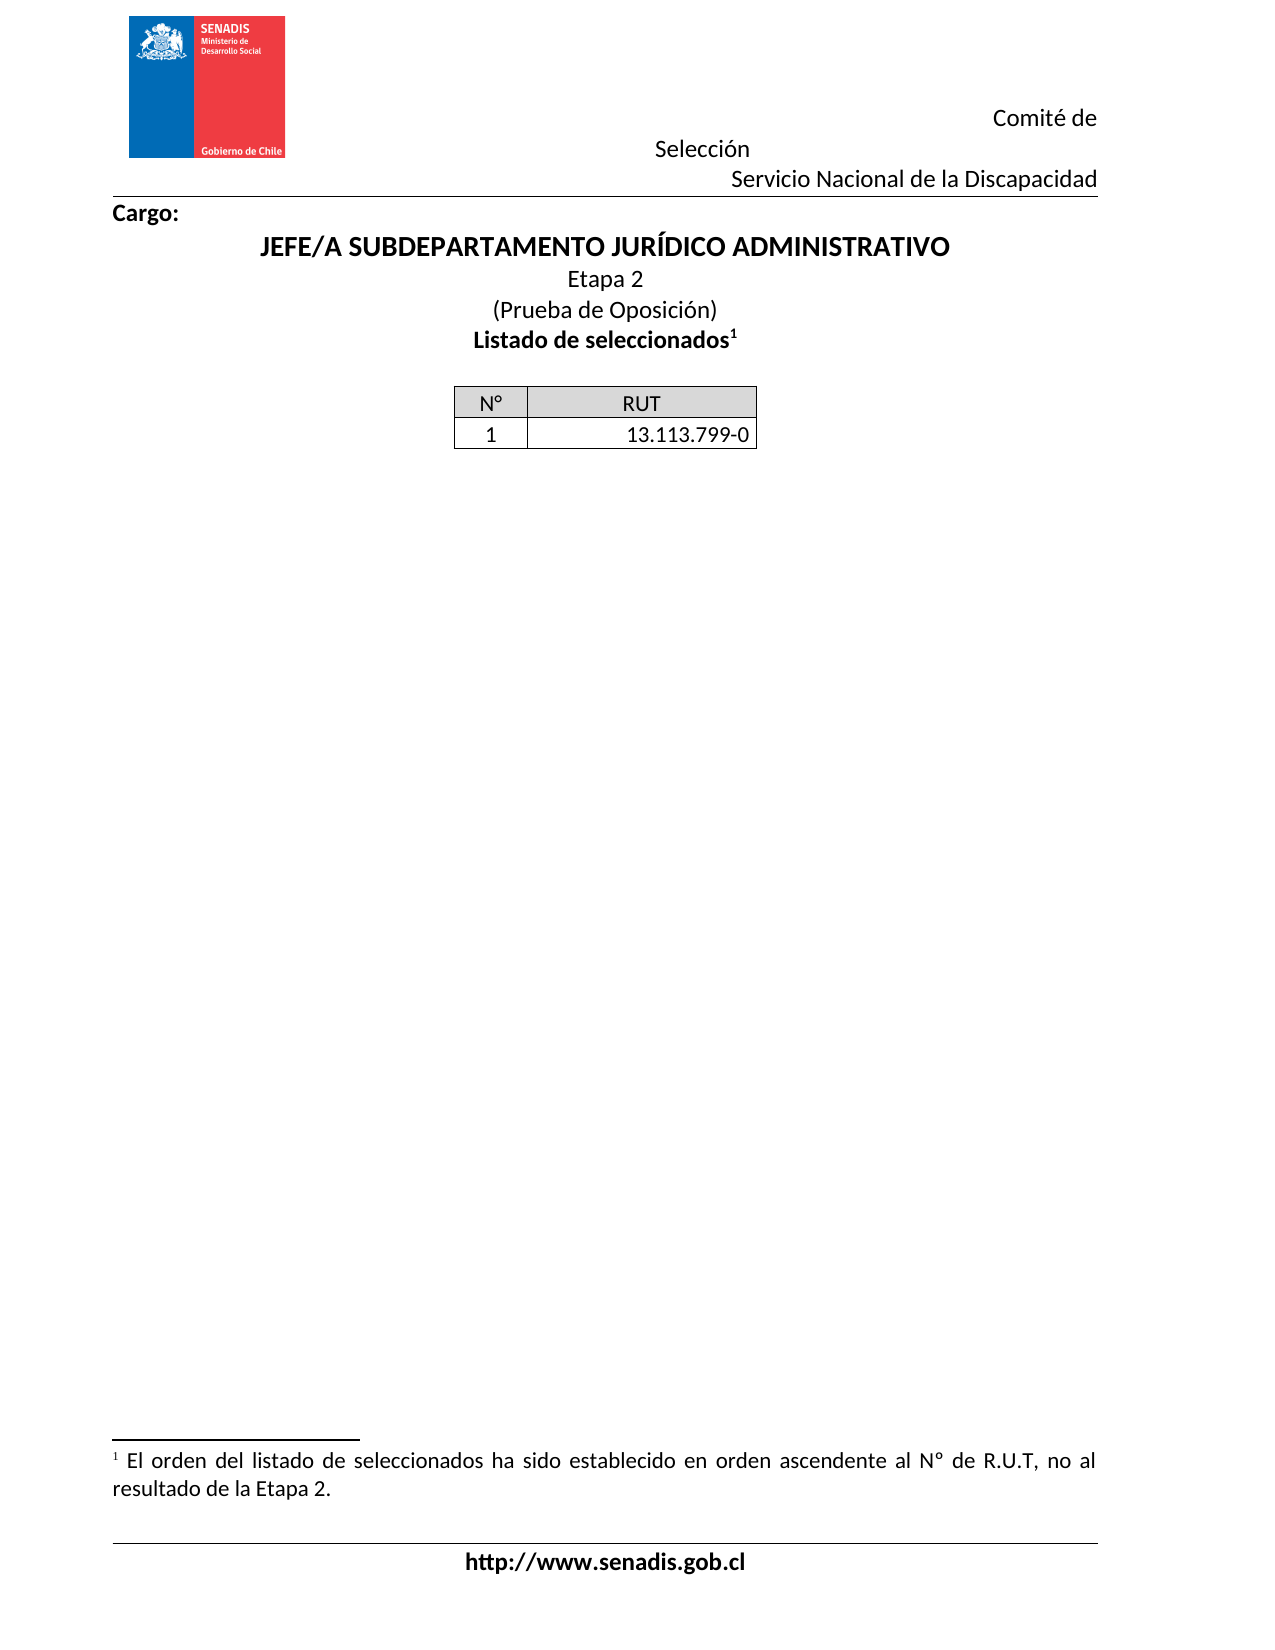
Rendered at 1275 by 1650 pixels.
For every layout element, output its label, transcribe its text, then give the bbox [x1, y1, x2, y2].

text (Prueba de Oposición) [112, 294, 1098, 324]
picture [129, 16, 285, 157]
table_header RUT [528, 387, 756, 417]
text Listado de seleccionados [112, 324, 1098, 355]
table_cell 13.113.799-0 [528, 418, 756, 448]
text Etapa 2 [112, 263, 1098, 294]
table_header N° [455, 387, 527, 417]
text JEFE/A SUBDEPARTAMENTO JURÍDICO ADMINISTRATIVO [112, 228, 1098, 263]
table_cell 1 [455, 418, 527, 448]
text Cargo: [112, 197, 1098, 228]
